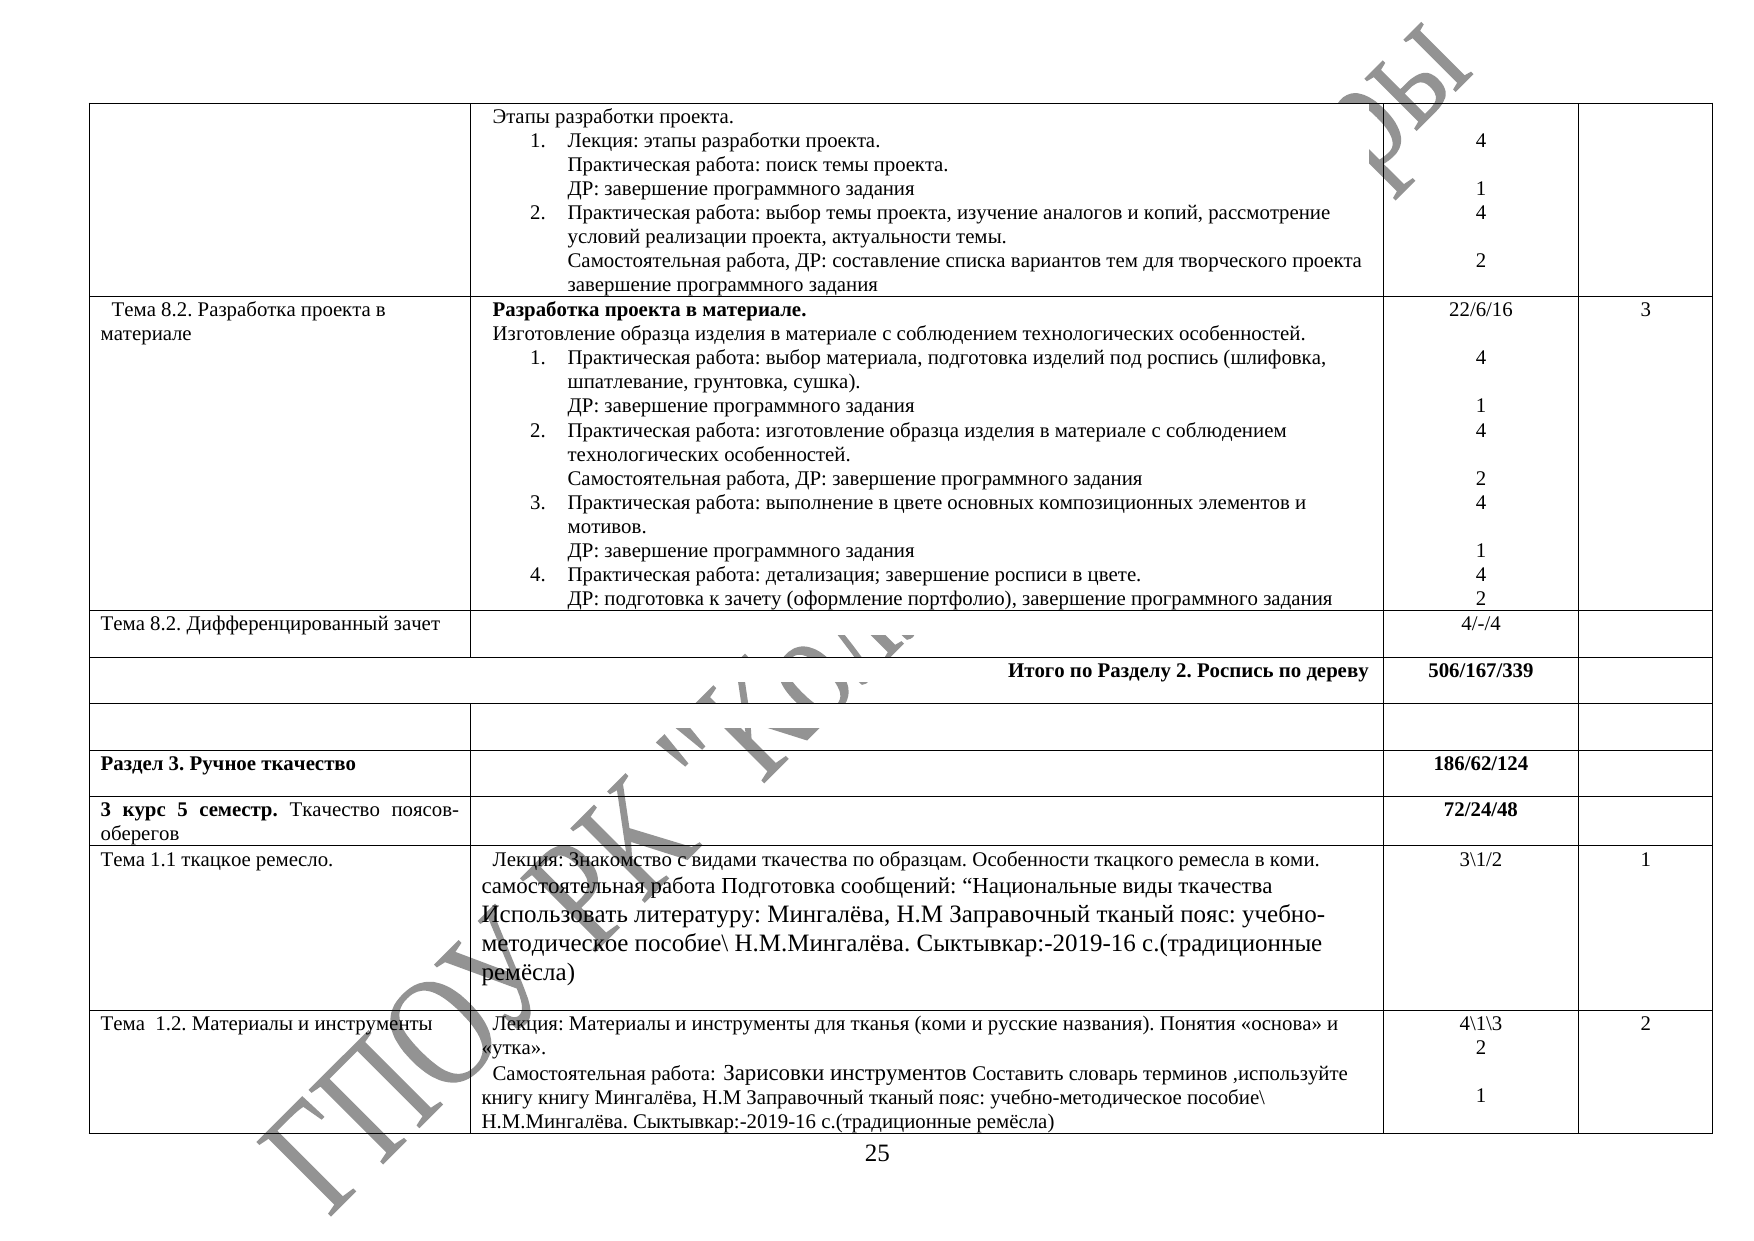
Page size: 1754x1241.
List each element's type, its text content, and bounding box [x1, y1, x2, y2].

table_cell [90, 104, 470, 296]
table_cell 3\1/2 [1384, 846, 1578, 1009]
table_cell Тема 8.2. Дифференцированный зачет [90, 611, 470, 657]
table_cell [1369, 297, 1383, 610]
table_cell 186/62/124 [1384, 751, 1578, 796]
table_cell [471, 704, 1383, 750]
table_cell 3 курс 5 семестр. Ткачество поясов-оберегов [90, 797, 470, 845]
table_cell [1579, 704, 1712, 750]
table_cell [1579, 611, 1712, 657]
table_cell Тема 1.1 ткацкое ремесло. [90, 846, 470, 1009]
table_cell Лекция: Материалы и инструменты для тканья (коми и русские названия). Понятия «основа» и «утка». Самостоятельная работа: Зарисовки инструментов Составить словарь терминов ,используйте книгу книгу Мингалёва, Н.М Заправочный тканый пояс: учебно-методическое пособие\ Н.М.Мингалёва. Сыктывкар:-2019-16 с.(традиционные ремёсла) [471, 1011, 1383, 1133]
table_cell [1579, 658, 1712, 703]
table_cell [1579, 751, 1712, 796]
table_cell [1579, 797, 1712, 845]
table_cell 506/167/339 [1384, 658, 1578, 703]
table_cell Итого по Разделу 2. Роспись по дереву [90, 658, 1383, 703]
table_cell [471, 751, 1383, 796]
table_cell [471, 611, 1383, 657]
table_cell 3 [1579, 104, 1712, 296]
table_cell 4/-/4 [1384, 611, 1578, 657]
table_cell [1384, 704, 1578, 750]
table_cell 3 [1579, 297, 1712, 610]
table_cell 72/24/48 [1384, 797, 1578, 845]
table_cell 22/6/16 4 1 4 2 4 1 4 2 [1384, 297, 1578, 610]
table_cell Тема 8.2. Разработка проекта в материале [90, 297, 470, 610]
table_cell Раздел 3. Ручное ткачество [90, 751, 470, 796]
table_cell [90, 704, 470, 750]
table_cell 2 [1579, 1011, 1712, 1133]
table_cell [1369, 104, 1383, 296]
table_cell 11/3/8 4 1 4 2 [1384, 104, 1578, 296]
table_cell Тема 1.2. Материалы и инструменты [90, 1011, 470, 1133]
table_cell Лекция: Знакомство с видами ткачества по образцам. Особенности ткацкого ремесла в коми. самостоятельная работа Подготовка сообщений: “Национальные виды ткачества Использовать литературу: Мингалёва, Н.М Заправочный тканый пояс: учебно-методическое пособие\ Н.М.Мингалёва. Сыктывкар:-2019-16 с.(традиционные ремёсла) [471, 846, 1383, 1009]
table_cell [471, 797, 1383, 845]
table_cell 4\1\3 2 1 [1384, 1011, 1578, 1133]
table_cell 1 [1579, 846, 1712, 1009]
